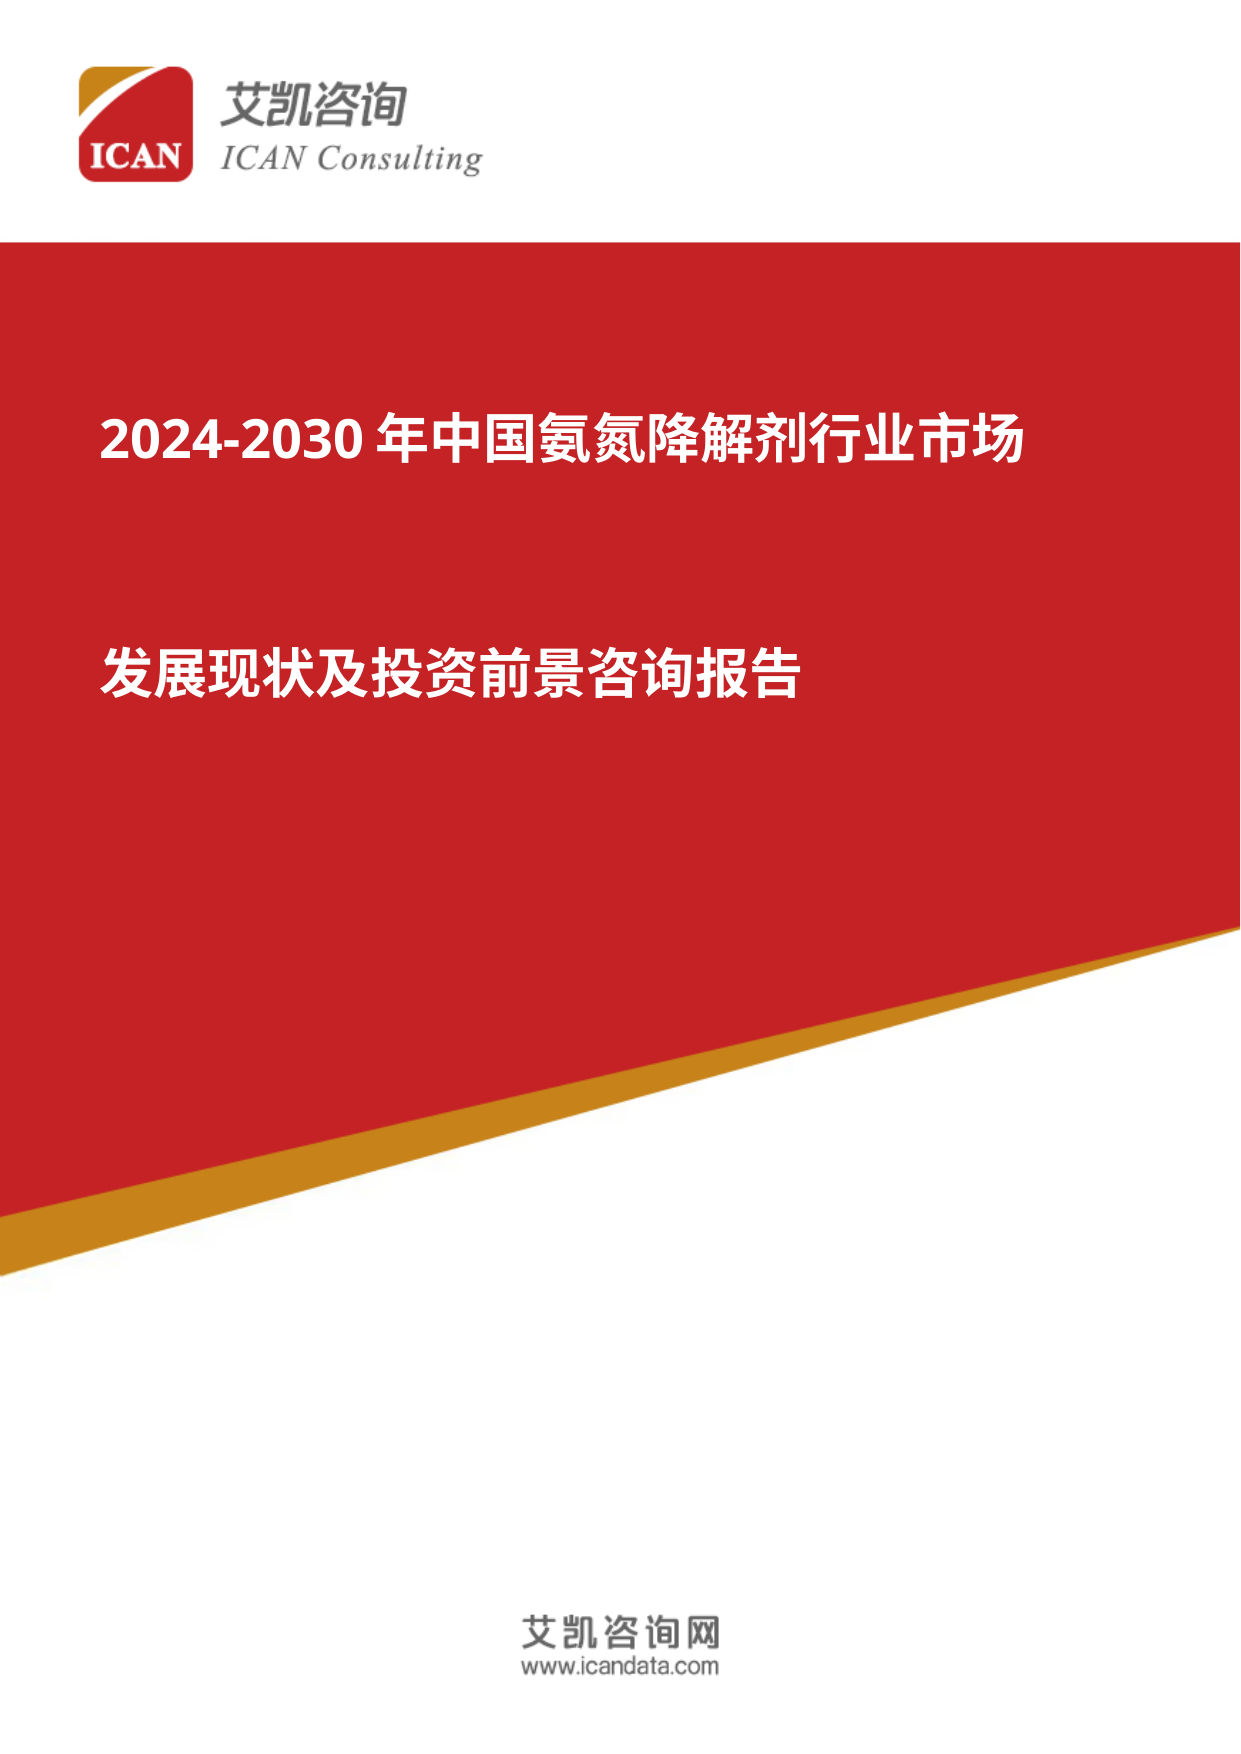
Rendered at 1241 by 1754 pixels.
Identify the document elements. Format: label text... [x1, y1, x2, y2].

subtitle 2024-2030年中国氨氮降解剂行业市场发展现状及投资前景咨询报告 [99, 386, 1053, 718]
picture [0, 5, 1241, 1754]
